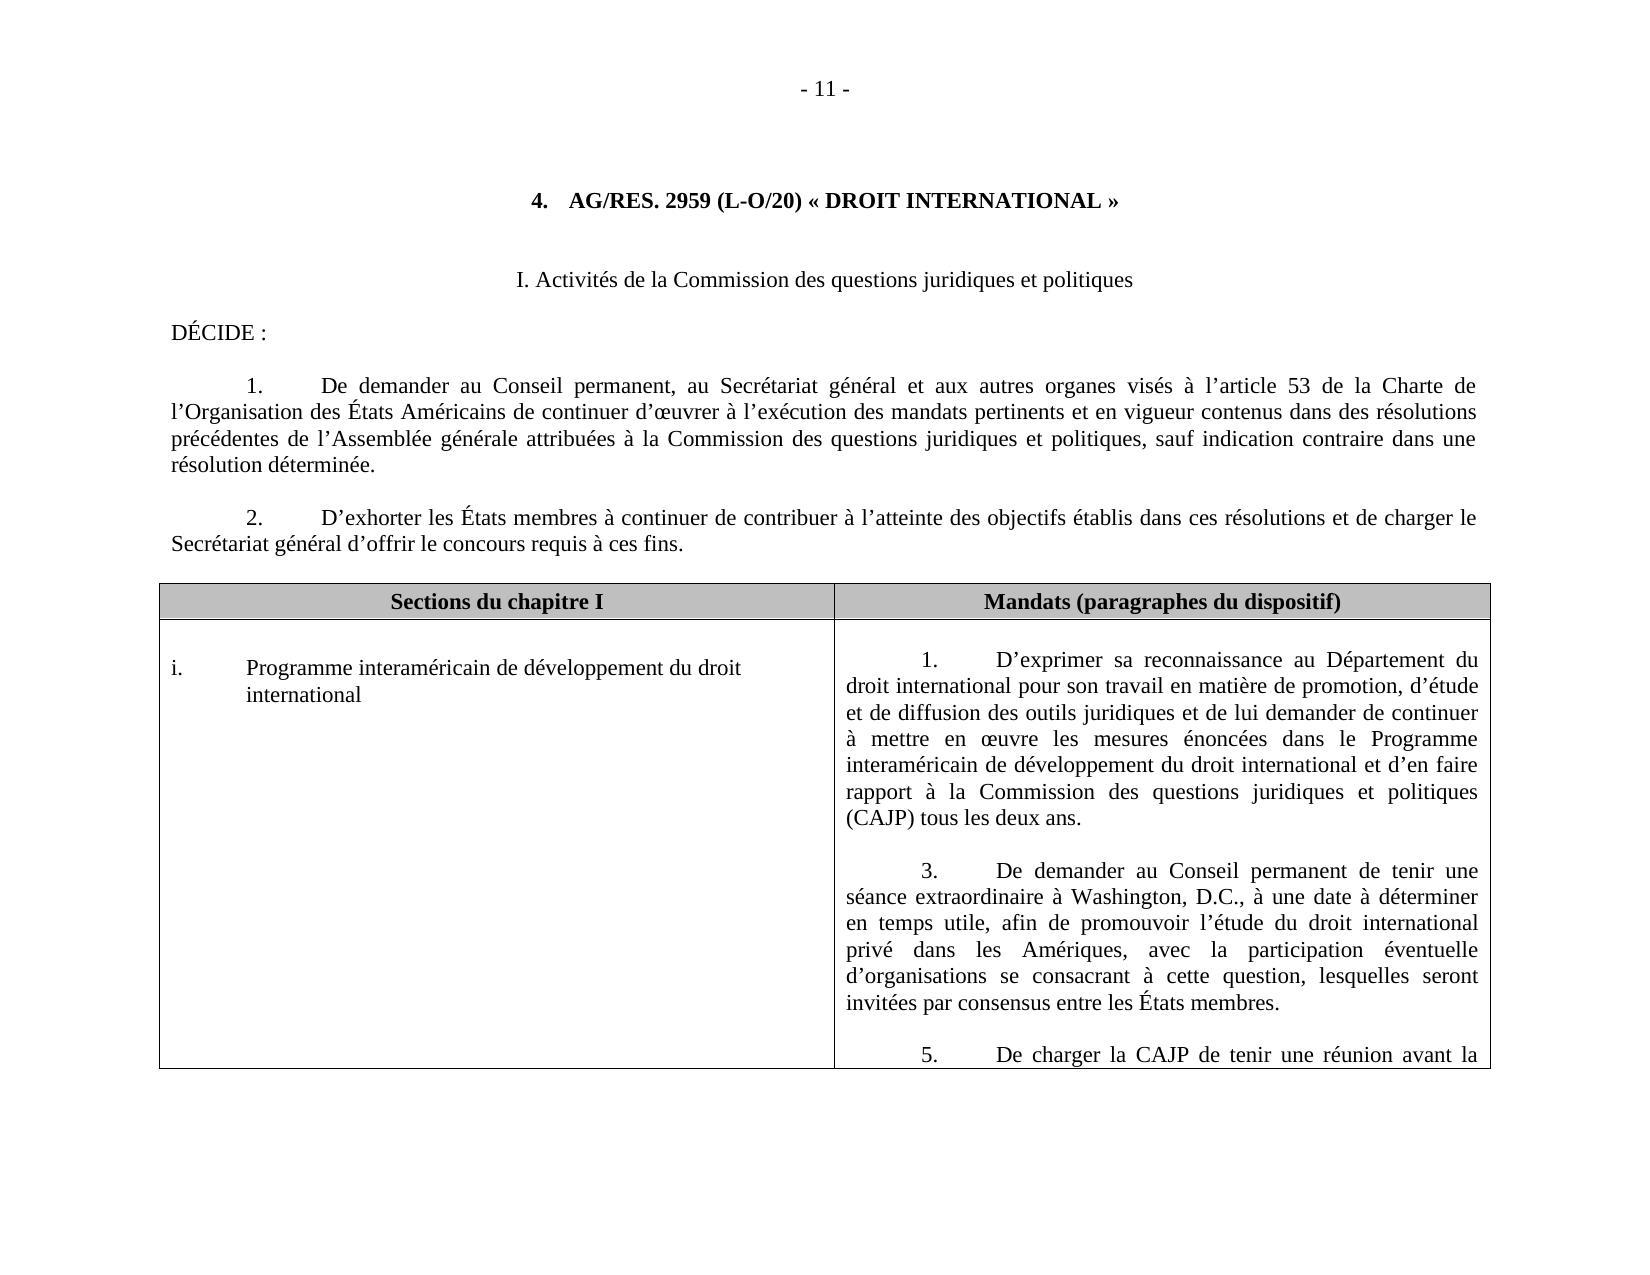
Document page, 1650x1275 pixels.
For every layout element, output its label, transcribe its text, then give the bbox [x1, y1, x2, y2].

table_cell Mandats (paragraphes du dispositif) [835, 584, 1490, 618]
table_header AG/RES. 2959 (L-O/20) « DROIT INTERNATIONAL » I. Activités de la Commission des questions juridiques et politiques DÉCIDE : 1. De demander au Conseil permanent, au Secrétariat général et aux autres organes visés à l’article 53 de la Charte de l’Organisation des États Américains de continuer d’œuvrer à l’exécution des mandats pertinents et en vigueur contenus dans des résolutions précédentes de l’Assemblée générale attribuées à la Commission des questions juridiques et politiques, sauf indication contraire dans une résolution déterminée. 2. D’exhorter les États membres à continuer de contribuer à l’atteinte des objectifs établis dans ces résolutions et de charger le Secrétariat général d’offrir le concours requis à ces fins. [160, 188, 1490, 583]
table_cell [160, 620, 834, 1068]
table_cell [835, 620, 1490, 1068]
table_cell Sections du chapitre I [160, 584, 834, 618]
